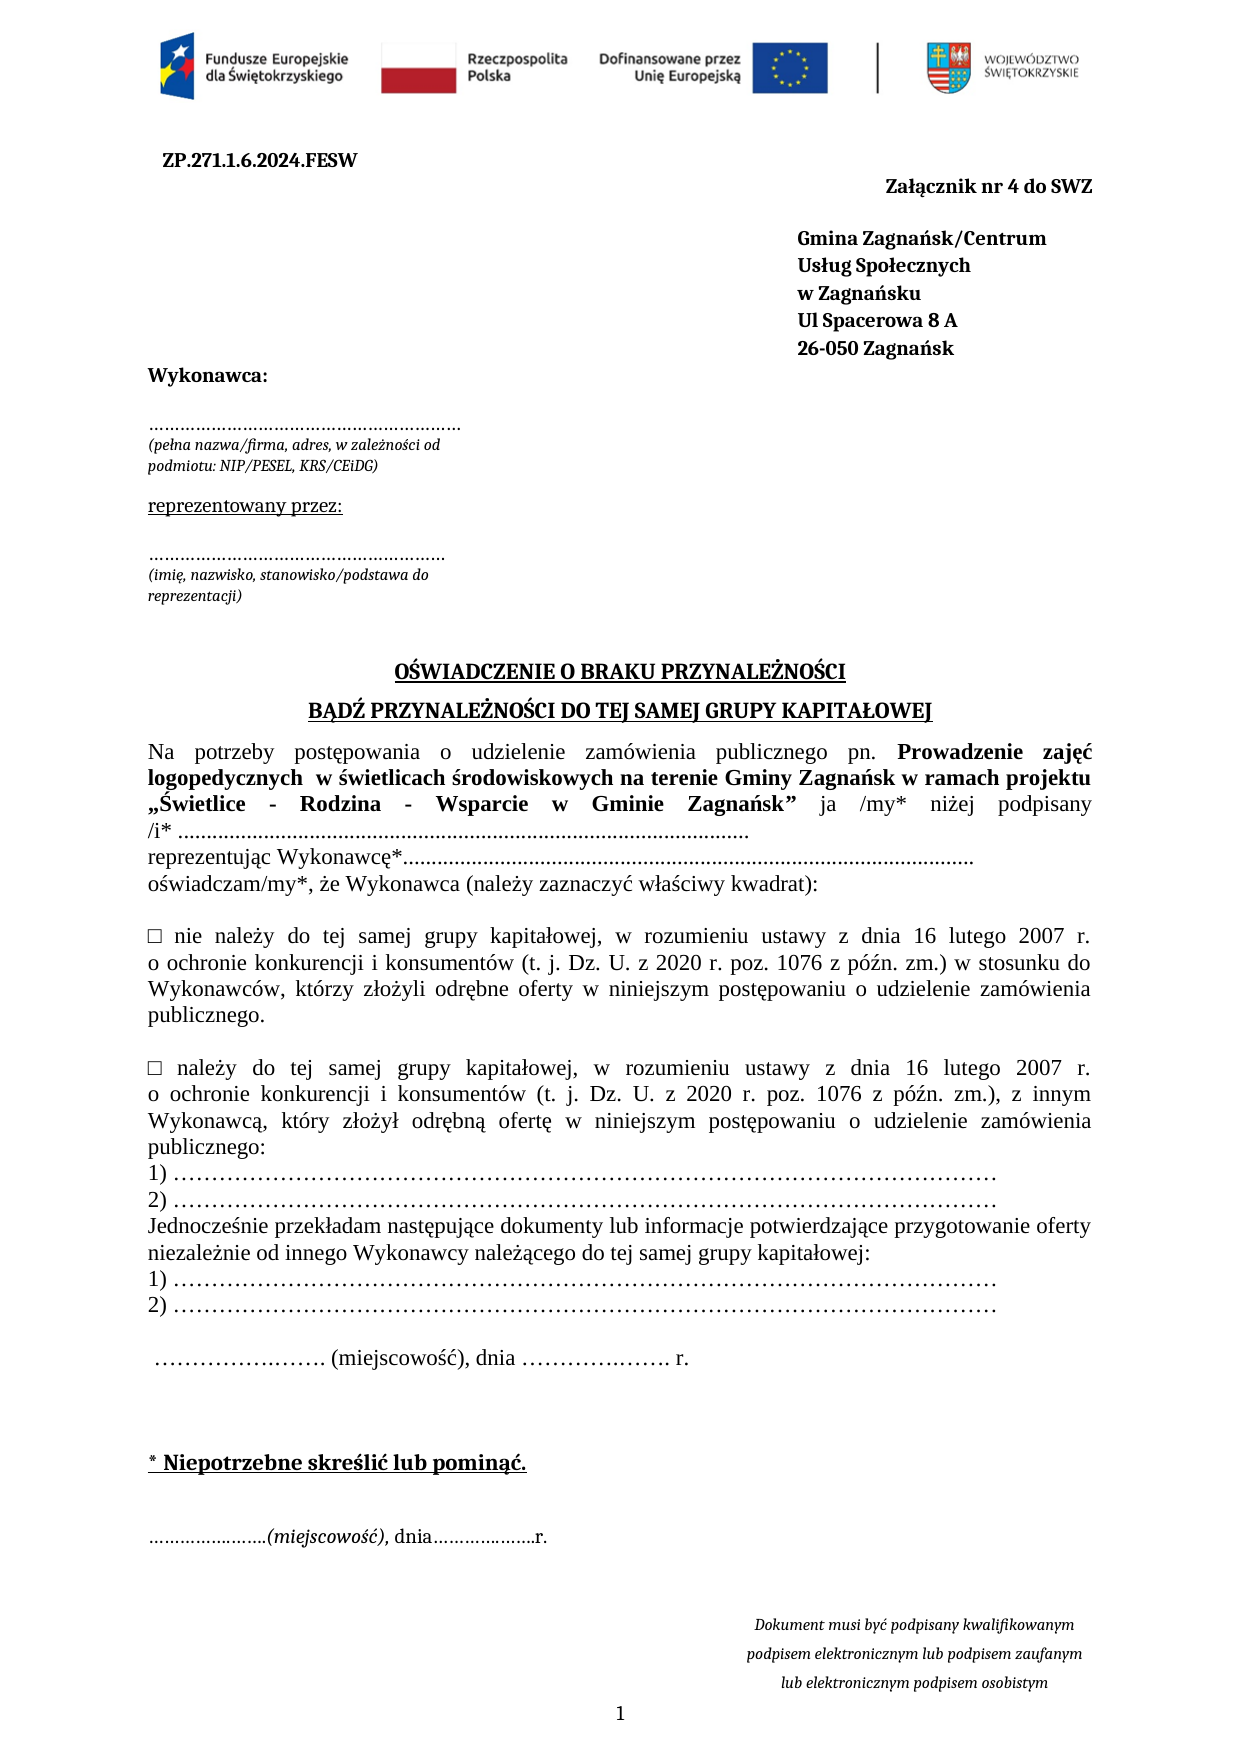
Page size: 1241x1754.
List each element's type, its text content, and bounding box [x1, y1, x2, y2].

text □ należy do tej samej grupy kapitałowej, w rozumieniu ustawy z dnia 16 lutego 2007 r. o ochronie konkurencji i konsumentów (t. j. Dz. U. z 2020 r. poz. 1076 z późn. zm.), z innym Wykonawcą, który złożył odrębną ofertę w niniejszym postępowaniu o udzielenie zamówienia publicznego: [148, 1054, 1093, 1159]
text ZP.271.1.6.2024.FESW [162, 149, 1093, 173]
text 1) ……………………………………………………………………………………………… [148, 1265, 1093, 1291]
text ………………………………………………… [148, 542, 472, 566]
text 26-050 Zagnańsk [797, 336, 1093, 360]
text (pełna nazwa/firma, adres, w zależności od podmiotu: NIP/PESEL, KRS/CEiDG) [148, 436, 472, 476]
text (imię, nazwisko, stanowisko/podstawa do reprezentacji) [148, 566, 472, 605]
text 2) ……………………………………………………………………………………………… [148, 1291, 1093, 1318]
text * Niepotrzebne skreślić lub pominąć. [148, 1449, 1093, 1476]
text reprezentując Wykonawcę*.................................................................................................... [148, 843, 1093, 869]
text Jednocześnie przekładam następujące dokumenty lub informacje potwierdzające przygotowanie oferty niezależnie od innego Wykonawcy należącego do tej samej grupy kapitałowej: [148, 1212, 1093, 1265]
text oświadczam/my*, że Wykonawca (należy zaznaczyć właściwy kwadrat): [148, 869, 1093, 896]
text …………………………………………………… [148, 412, 472, 436]
picture [147, 29, 1092, 103]
text 1) ……………………………………………………………………………………………… [148, 1159, 1093, 1186]
text …………….……. (miejscowość), dnia ………….……. r. [148, 1344, 1093, 1370]
text BĄDŹ PRZYNALEŻNOŚCI DO TEJ SAMEJ GRUPY KAPITAŁOWEJ [148, 698, 1093, 725]
text Gmina Zagnańsk/Centrum Usług Społecznych [797, 226, 1093, 278]
text OŚWIADCZENIE O BRAKU PRZYNALEŻNOŚCI [148, 659, 1093, 685]
text 2) ……………………………………………………………………………………………… [148, 1186, 1093, 1212]
text reprezentowany przez: [148, 494, 1093, 518]
text □ nie należy do tej samej grupy kapitałowej, w rozumieniu ustawy z dnia 16 lutego 2007 r. o ochronie konkurencji i konsumentów (t. j. Dz. U. z 2020 r. poz. 1076 z późn. zm.) w stosunku do Wykonawców, którzy złożyli odrębne oferty w niniejszym postępowaniu o udzielenie zamówienia publicznego. [148, 922, 1093, 1028]
text …………….…….(miejscowość), dnia………….…….r. [148, 1525, 1093, 1549]
text Na potrzeby postępowania o udzielenie zamówienia publicznego pn. Prowadzenie zajęć logopedycznych w świetlicach środowiskowych na terenie Gminy Zagnańsk w ramach projektu „Świetlice - Rodzina - Wsparcie w Gminie Zagnańsk” ja /my* niżej podpisany /i* .................................................................................................... [148, 738, 1093, 843]
text Załącznik nr 4 do SWZ [694, 175, 1093, 199]
text Wykonawca: [148, 364, 1093, 388]
text w Zagnańsku [797, 281, 1093, 305]
text Ul Spacerowa 8 A [797, 309, 1093, 333]
